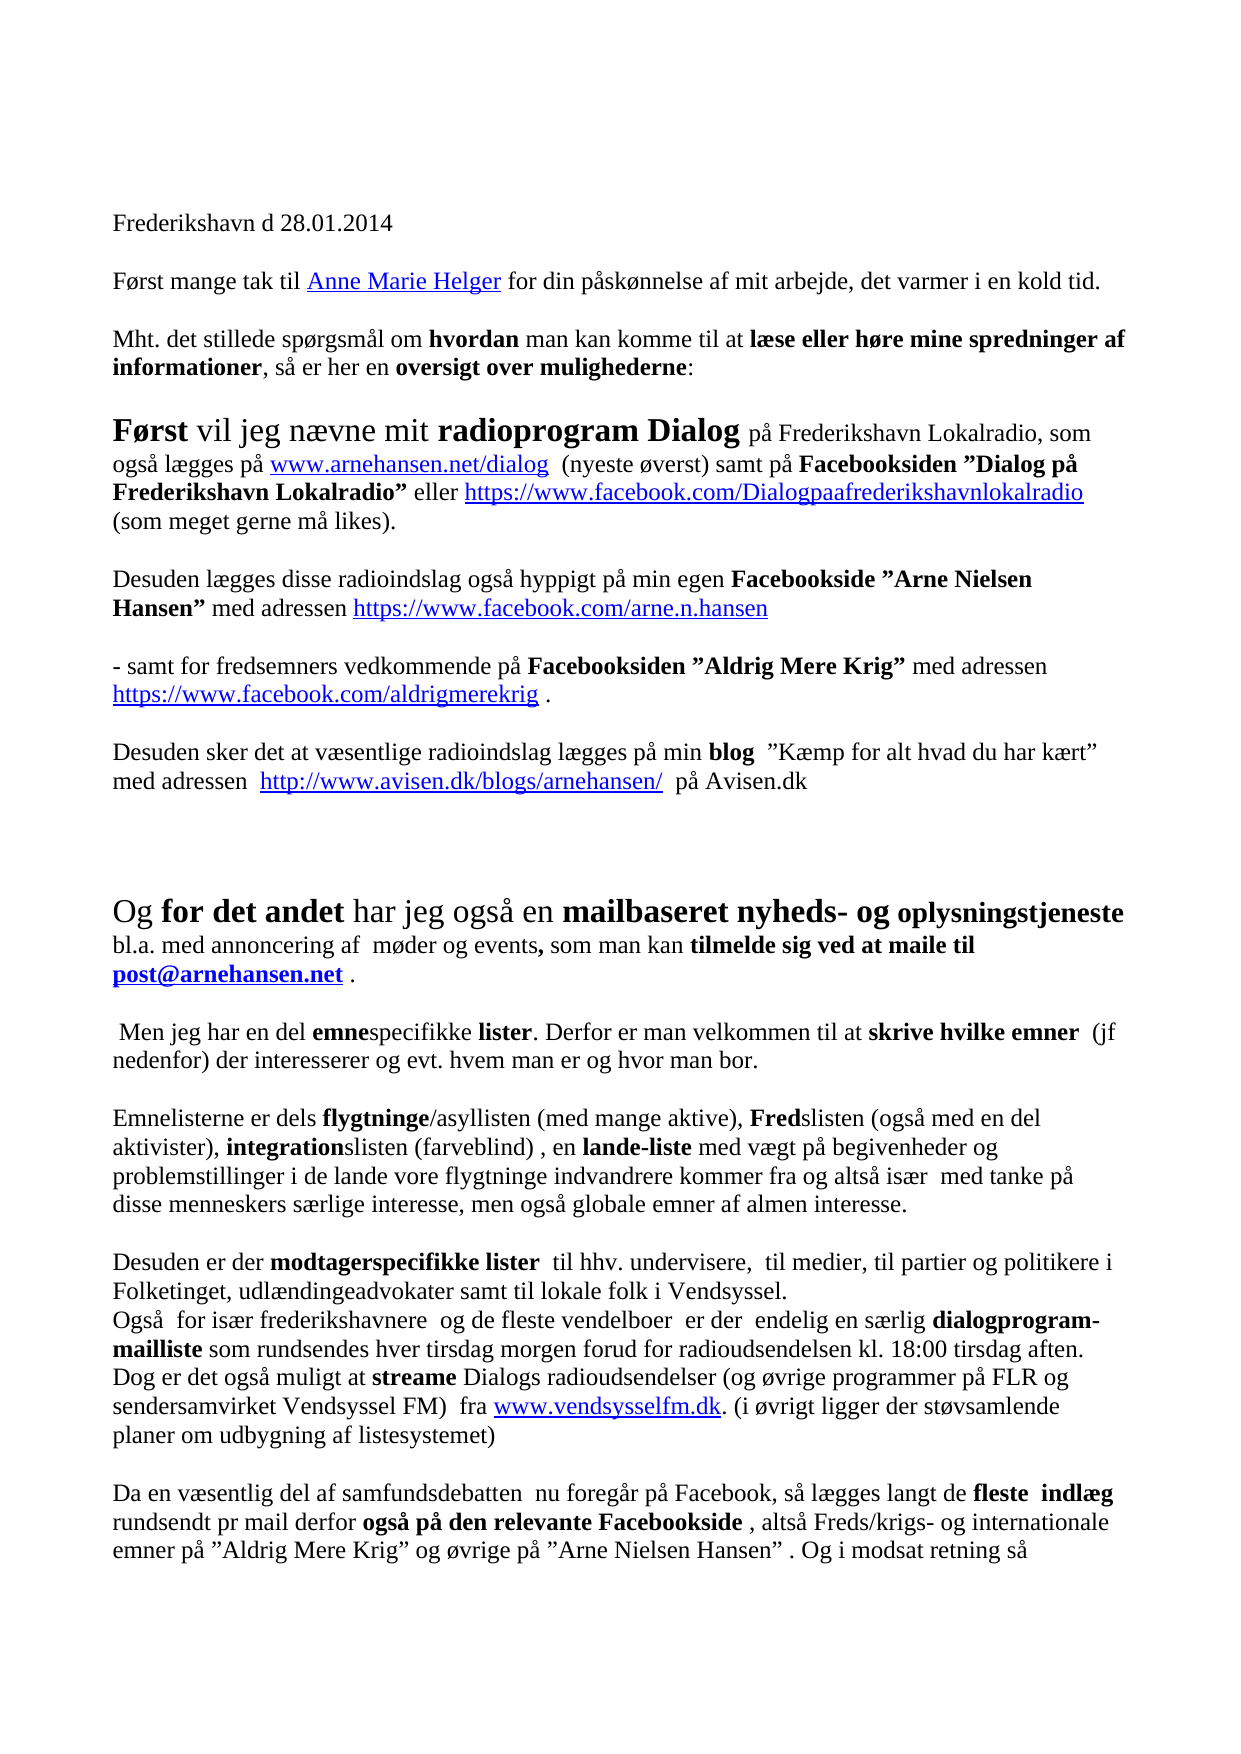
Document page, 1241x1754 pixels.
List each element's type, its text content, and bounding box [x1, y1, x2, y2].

subtitle Frederikshavn d 28.01.2014 [112, 208, 1128, 237]
subtitle - samt for fredsemners vedkommende på Facebooksiden ”Aldrig Mere Krig” med adressen https://www.facebook.com/aldrigmerekrig . [112, 651, 1128, 708]
subtitle Desuden er der modtagerspecifikke lister til hhv. undervisere, til medier, til partier og politikere i Folketinget, udlændingeadvokater samt til lokale folk i Vendsyssel. Også for især frederikshavnere og de fleste vendelboer er der endelig en særlig dialogprogram-mailliste som rundsendes hver tirsdag morgen forud for radioudsendelsen kl. 18:00 tirsdag aften. Dog er det også muligt at streame Dialogs radioudsendelser (og øvrige programmer på FLR og sendersamvirket Vendsyssel FM) fra www.vendsysselfm.dk. (i øvrigt ligger der støvsamlende planer om udbygning af listesystemet) [112, 1247, 1128, 1449]
subtitle Men jeg har en del emnespecifikke lister. Derfor er man velkommen til at skrive hvilke emner (jf nedenfor) der interesserer og evt. hvem man er og hvor man bor. [112, 1017, 1128, 1074]
subtitle Først mange tak til Anne Marie Helger for din påskønnelse af mit arbejde, det varmer i en kold tid. [112, 266, 1128, 294]
subtitle Desuden sker det at væsentlige radioindslag lægges på min blog ”Kæmp for alt hvad du har kært” med adressen http://www.avisen.dk/blogs/arnehansen/ på Avisen.dk [112, 737, 1128, 795]
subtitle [112, 1478, 1128, 1564]
subtitle Emnelisterne er dels flygtninge/asyllisten (med mange aktive), Fredslisten (også med en del aktivister), integrationslisten (farveblind) , en lande-liste med vægt på begivenheder og problemstillinger i de lande vore flygtninge indvandrere kommer fra og altså især med tanke på disse menneskers særlige interesse, men også globale emner af almen interesse. [112, 1103, 1128, 1218]
subtitle Mht. det stillede spørgsmål om hvordan man kan komme til at læse eller høre mine spredninger af informationer, så er her en oversigt over mulighederne: [112, 324, 1128, 381]
subtitle Og for det andet har jeg også en mailbaseret nyheds- og oplysningstjeneste bl.a. med annoncering af møder og events, som man kan tilmelde sig ved at maile til post@arnehansen.net . [112, 892, 1128, 987]
subtitle Desuden lægges disse radioindslag også hyppigt på min egen Facebookside ”Arne Nielsen Hansen” med adressen https://www.facebook.com/arne.n.hansen [112, 564, 1128, 622]
subtitle Først vil jeg nævne mit radioprogram Dialog på Frederikshavn Lokalradio, som også lægges på www.arnehansen.net/dialog (nyeste øverst) samt på Facebooksiden ”Dialog på Frederikshavn Lokalradio” eller https://www.facebook.com/Dialogpaafrederikshavnlokalradio (som meget gerne må likes). [112, 410, 1128, 535]
